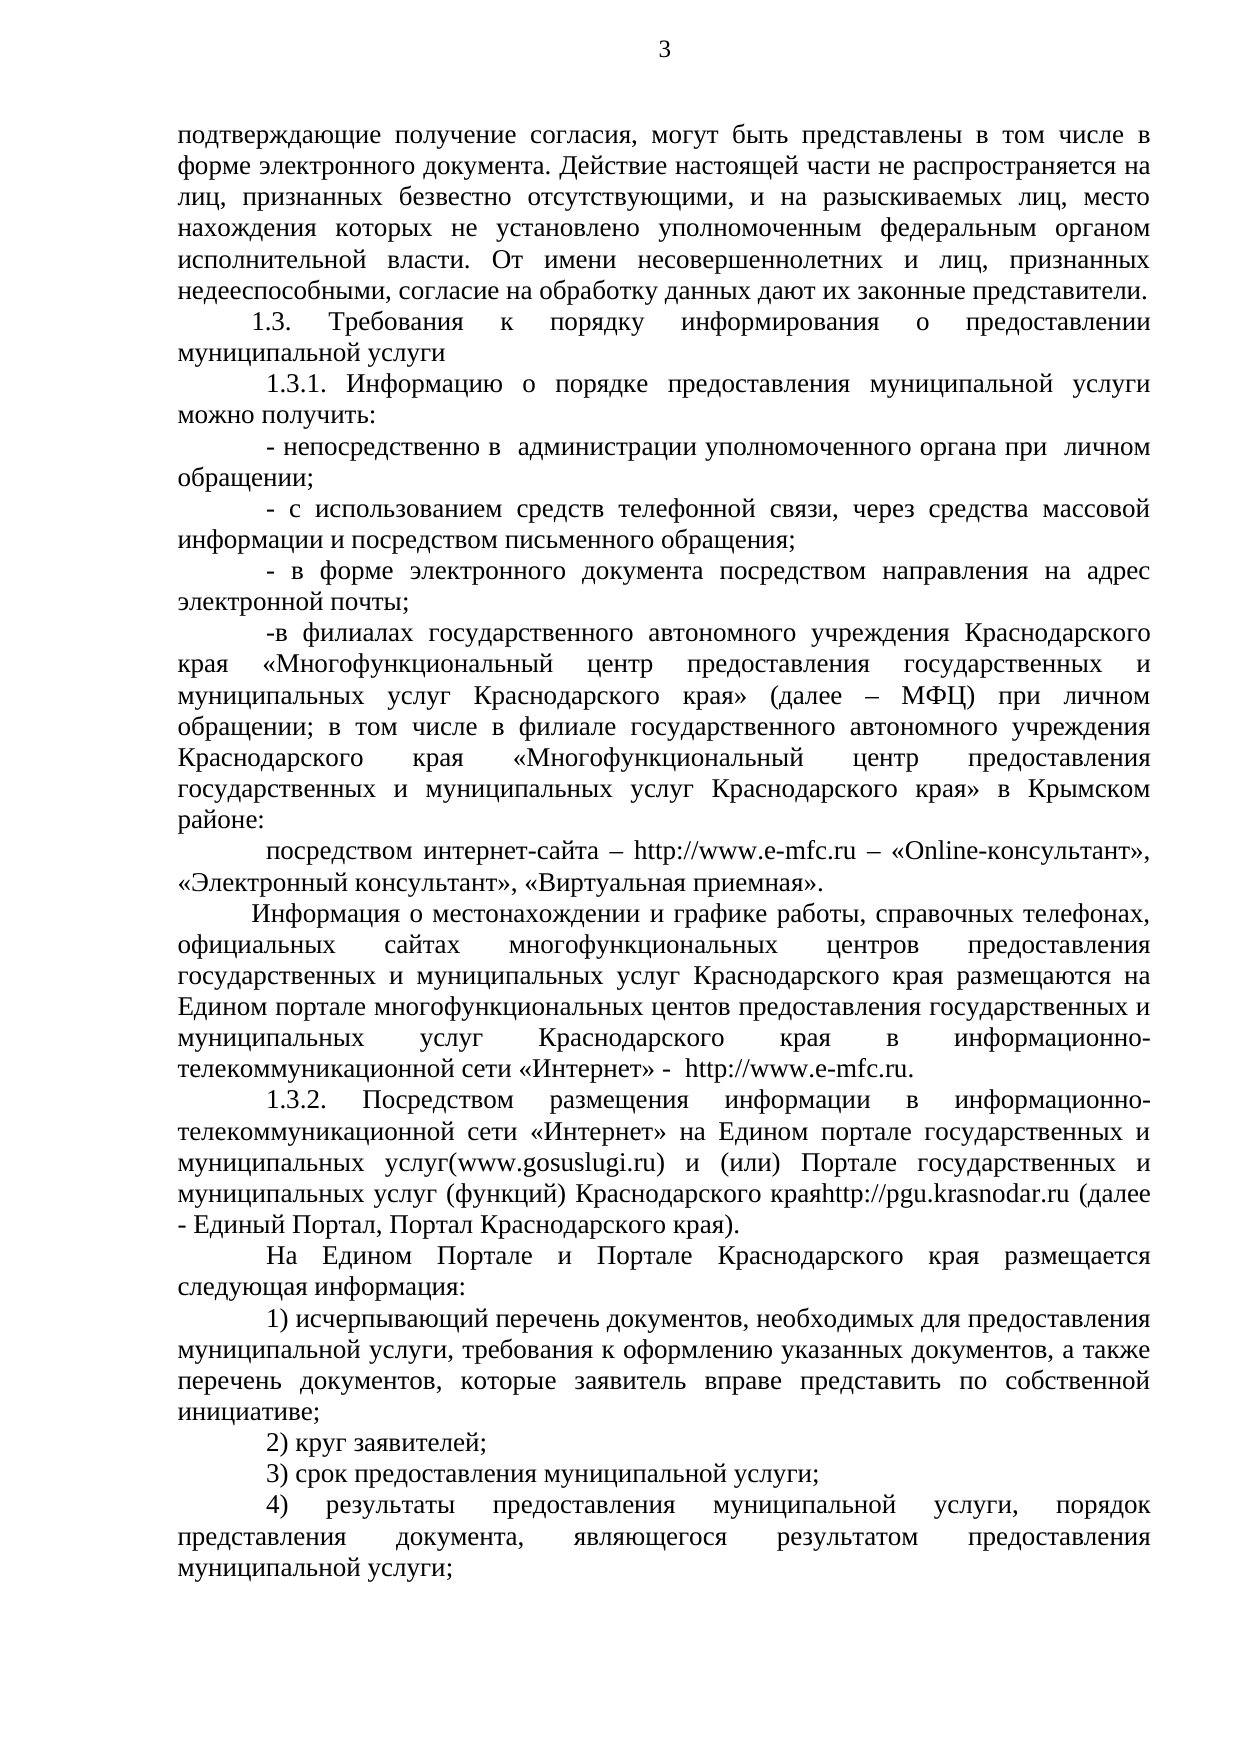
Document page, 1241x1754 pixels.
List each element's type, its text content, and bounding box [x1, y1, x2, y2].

text 1.3. Требования к порядку информирования о предоставлении муниципальной услуги [177, 305, 1152, 367]
text 2) круг заявителей; [177, 1426, 1152, 1457]
text 1.3.2. Посредством размещения информации в информационно-телекоммуникационной сети «Интернет» на Едином портале государственных и муниципальных услуг(www.gosuslugi.ru) и (или) Портале государственных и муниципальных услуг (функций) Краснодарского краяhttp://pgu.krasnodar.ru (далее - Единый Портал, Портал Краснодарского края). [177, 1084, 1152, 1239]
text - в форме электронного документа посредством направления на адрес электронной почты; [177, 554, 1152, 616]
text 4) результаты предоставления муниципальной услуги, порядок представления документа, являющегося результатом предоставления муниципальной услуги; [177, 1488, 1152, 1582]
text Информация о местонахождении и графике работы, справочных телефонах, официальных сайтах многофункциональных центров предоставления государственных и муниципальных услуг Краснодарского края размещаются на Едином портале многофункциональных центов предоставления государственных и муниципальных услуг Краснодарского края в информационно-телекоммуникационной сети «Интернет» - http://www.e-mfc.ru. [177, 897, 1152, 1084]
text На Едином Портале и Портале Краснодарского края размещается следующая информация: [177, 1239, 1152, 1302]
text -в филиалах государственного автономного учреждения Краснодарского края «Многофункциональный центр предоставления государственных и муниципальных услуг Краснодарского края» (далее – МФЦ) при личном обращении; в том числе в филиале государственного автономного учреждения Краснодарского края «Многофункциональный центр предоставления государственных и муниципальных услуг Краснодарского края» в Крымском районе: [177, 616, 1152, 834]
text - с использованием средств телефонной связи, через средства массовой информации и посредством письменного обращения; [177, 492, 1152, 554]
text - непосредственно в администрации уполномоченного органа при личном обращении; [177, 429, 1152, 492]
text 3) срок предоставления муниципальной услуги; [177, 1457, 1152, 1488]
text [177, 118, 1152, 305]
text 1) исчерпывающий перечень документов, необходимых для предоставления муниципальной услуги, требования к оформлению указанных документов, а также перечень документов, которые заявитель вправе представить по собственной инициативе; [177, 1302, 1152, 1426]
text посредством интернет-сайта – http://www.e-mfc.ru – «Online-консультант», «Электронный консультант», «Виртуальная приемная». [177, 834, 1152, 897]
text 1.3.1. Информацию о порядке предоставления муниципальной услуги можно получить: [177, 367, 1152, 429]
